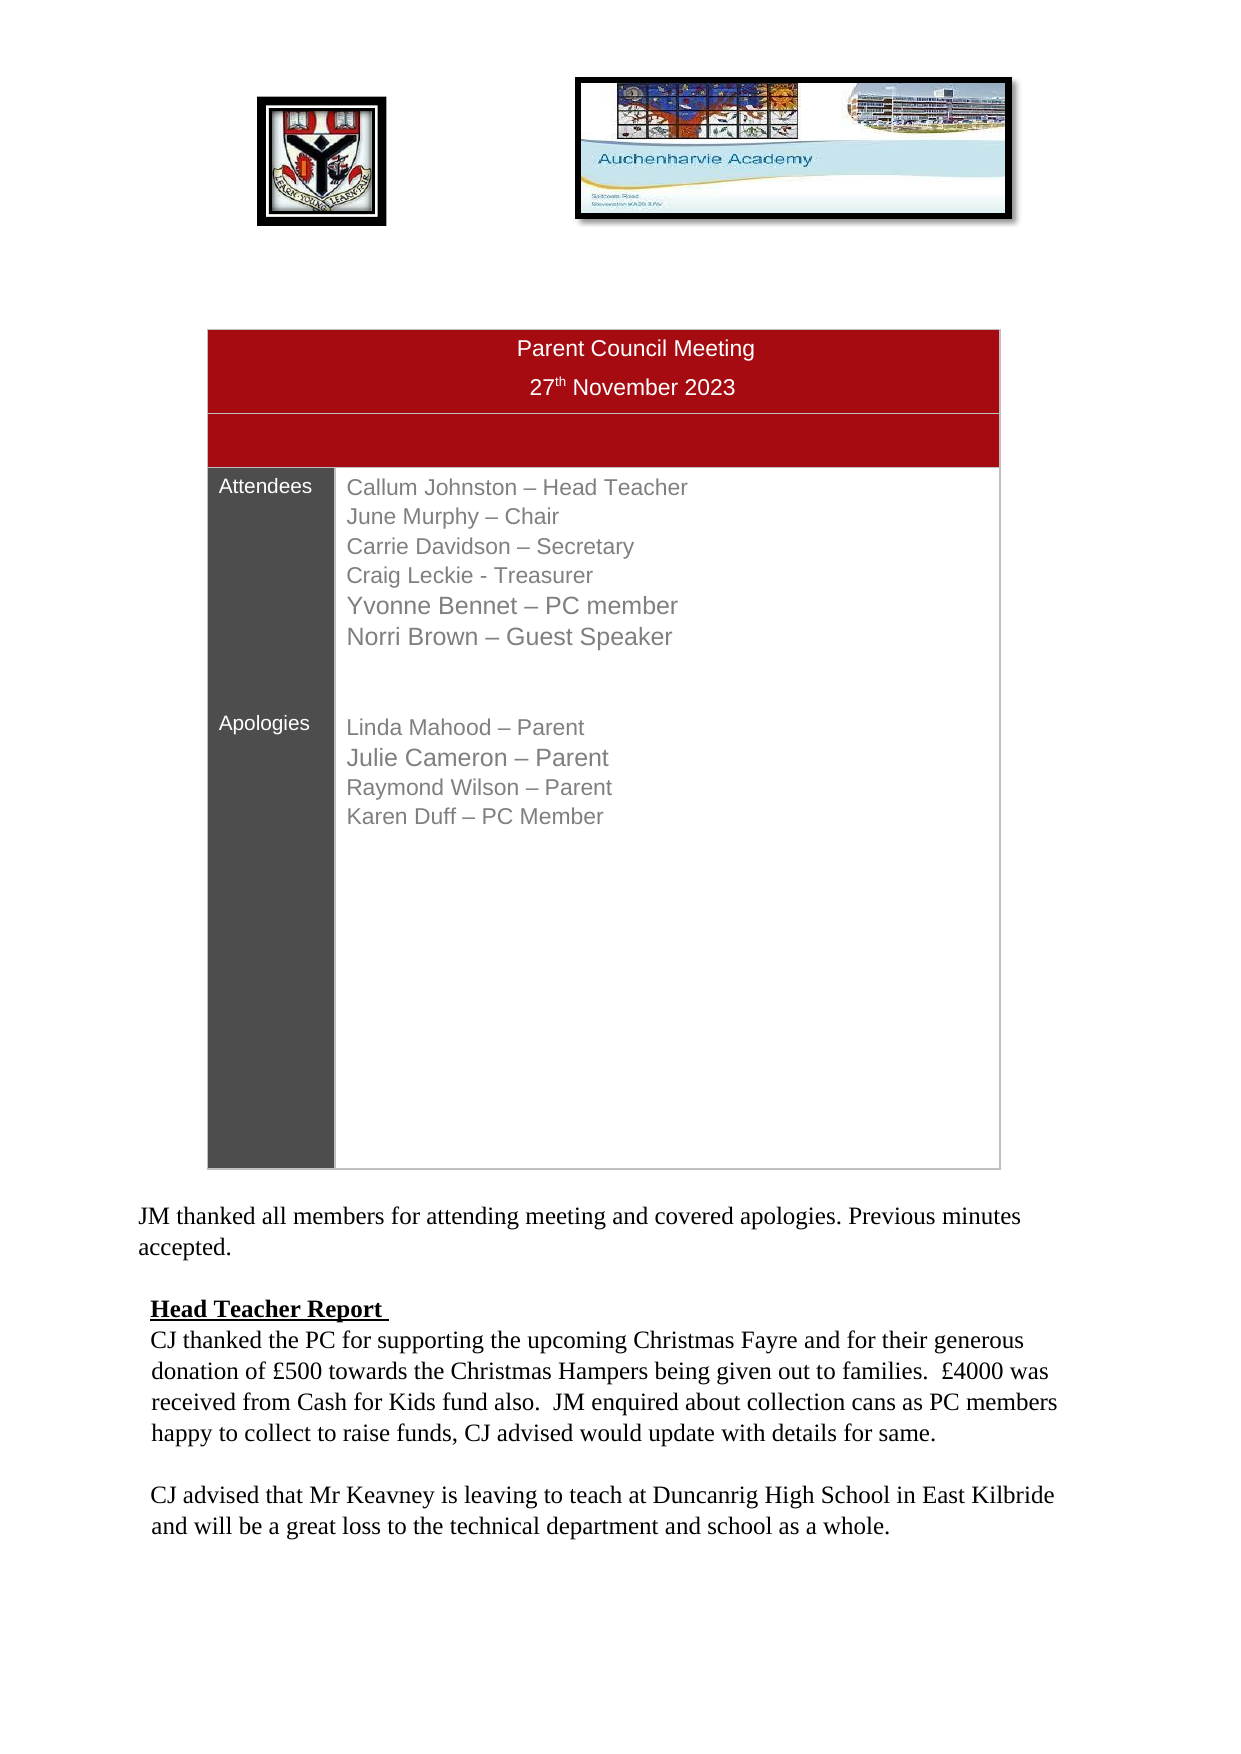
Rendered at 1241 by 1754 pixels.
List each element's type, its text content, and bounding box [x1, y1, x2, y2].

picture [272, 112, 371, 211]
text JM thanked all members for attending meeting and covered apologies. Previous minutes accepted. [138, 1201, 1091, 1261]
text CJ advised that Mr Keavney is leaving to teach at Duncanrig High School in East Kilbride and will be a great loss to the technical department and school as a whole. [150, 1480, 1091, 1540]
picture [572, 74, 1023, 227]
text Head Teacher Report [150, 1294, 1091, 1323]
table_header [208, 330, 335, 413]
text CJ thanked the PC for supporting the upcoming Christmas Fayre and for their generous donation of £500 towards the Christmas Hampers being given out to families. £4000 was received from Cash for Kids fund also. JM enquired about collection cans as PC members happy to collect to raise funds, CJ advised would update with details for same. [150, 1325, 1091, 1447]
table_header Parent Council Meeting 27th November 2023 [335, 330, 999, 413]
table_cell [335, 414, 999, 467]
table_cell [208, 414, 335, 467]
table_cell Callum Johnston – Head Teacher June Murphy – Chair Carrie Davidson – Secretary Craig Leckie - Treasurer Yvonne Bennet – PC member Norri Brown – Guest Speaker Linda Mahood – Parent Julie Cameron – Parent Raymond Wilson – Parent Karen Duff – PC Member [336, 468, 999, 1168]
table_cell Attendees Apologies [208, 468, 334, 1168]
